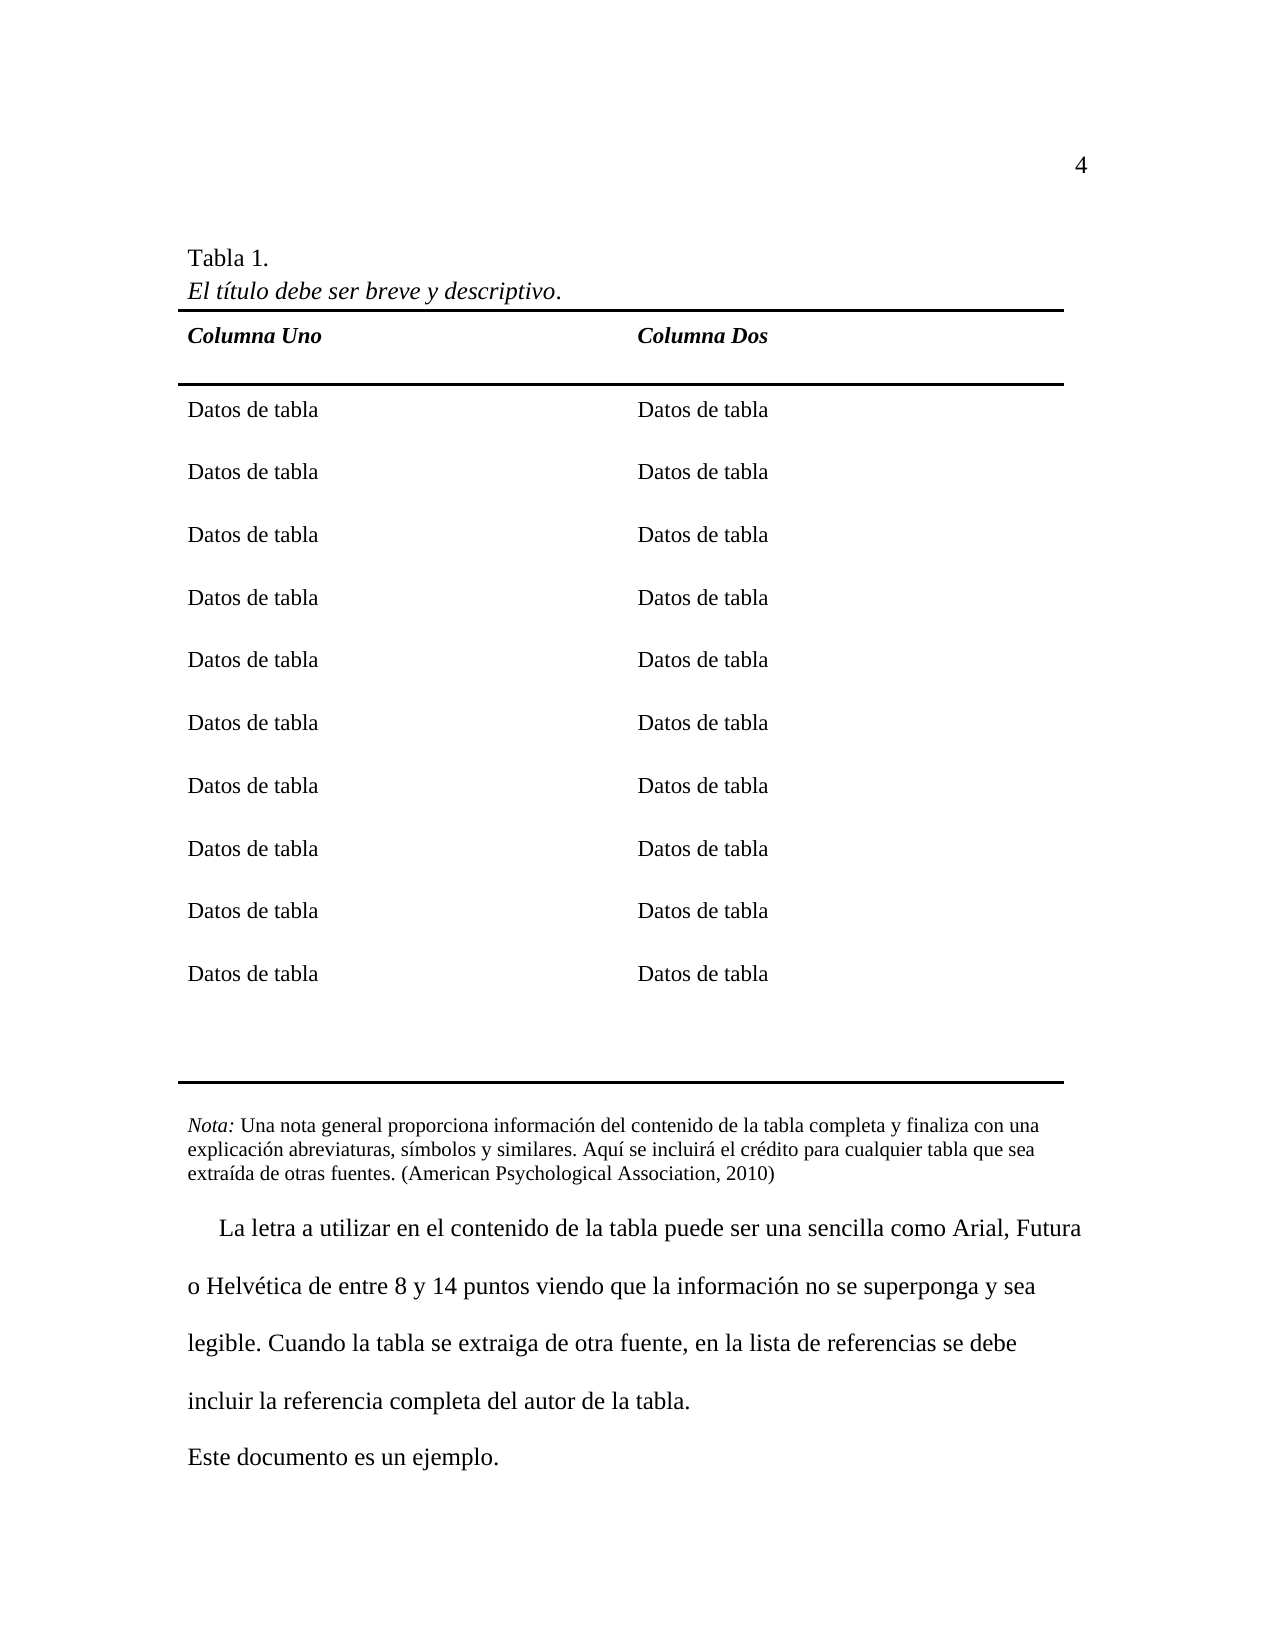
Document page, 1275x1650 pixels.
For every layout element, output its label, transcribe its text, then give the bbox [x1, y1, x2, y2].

list Nota: Una nota general proporciona información del contenido de la tabla completa y finaliza con una explicación abreviaturas, símbolos y similares. Aquí se incluirá el crédito para cualquier tabla que sea extraída de otras fuentes. [187, 1112, 1087, 1185]
text Tabla 1. [187, 243, 1087, 272]
list La letra a utilizar en el contenido de la tabla puede ser una sencilla como Arial, Futura o Helvética de entre 8 y 14 puntos viendo que la información no se superponga y sea legible. Cuando la tabla se extraiga de otra fuente, en la lista de referencias se debe incluir la referencia completa del autor de la tabla. [187, 1213, 1087, 1415]
table_header Columna Uno [178, 312, 628, 382]
table_header Columna Dos [628, 312, 1064, 382]
text El título debe ser breve y descriptivo. [187, 276, 1087, 305]
table_cell Datos de tabla Datos de tabla Datos de tabla Datos de tabla Datos de tabla Datos de tabla Datos de tabla Datos de tabla Datos de tabla Datos de tabla [628, 386, 1064, 1081]
table_cell Datos de tabla Datos de tabla Datos de tabla Datos de tabla Datos de tabla Datos de tabla Datos de tabla Datos de tabla Datos de tabla Datos de tabla [178, 386, 628, 1081]
